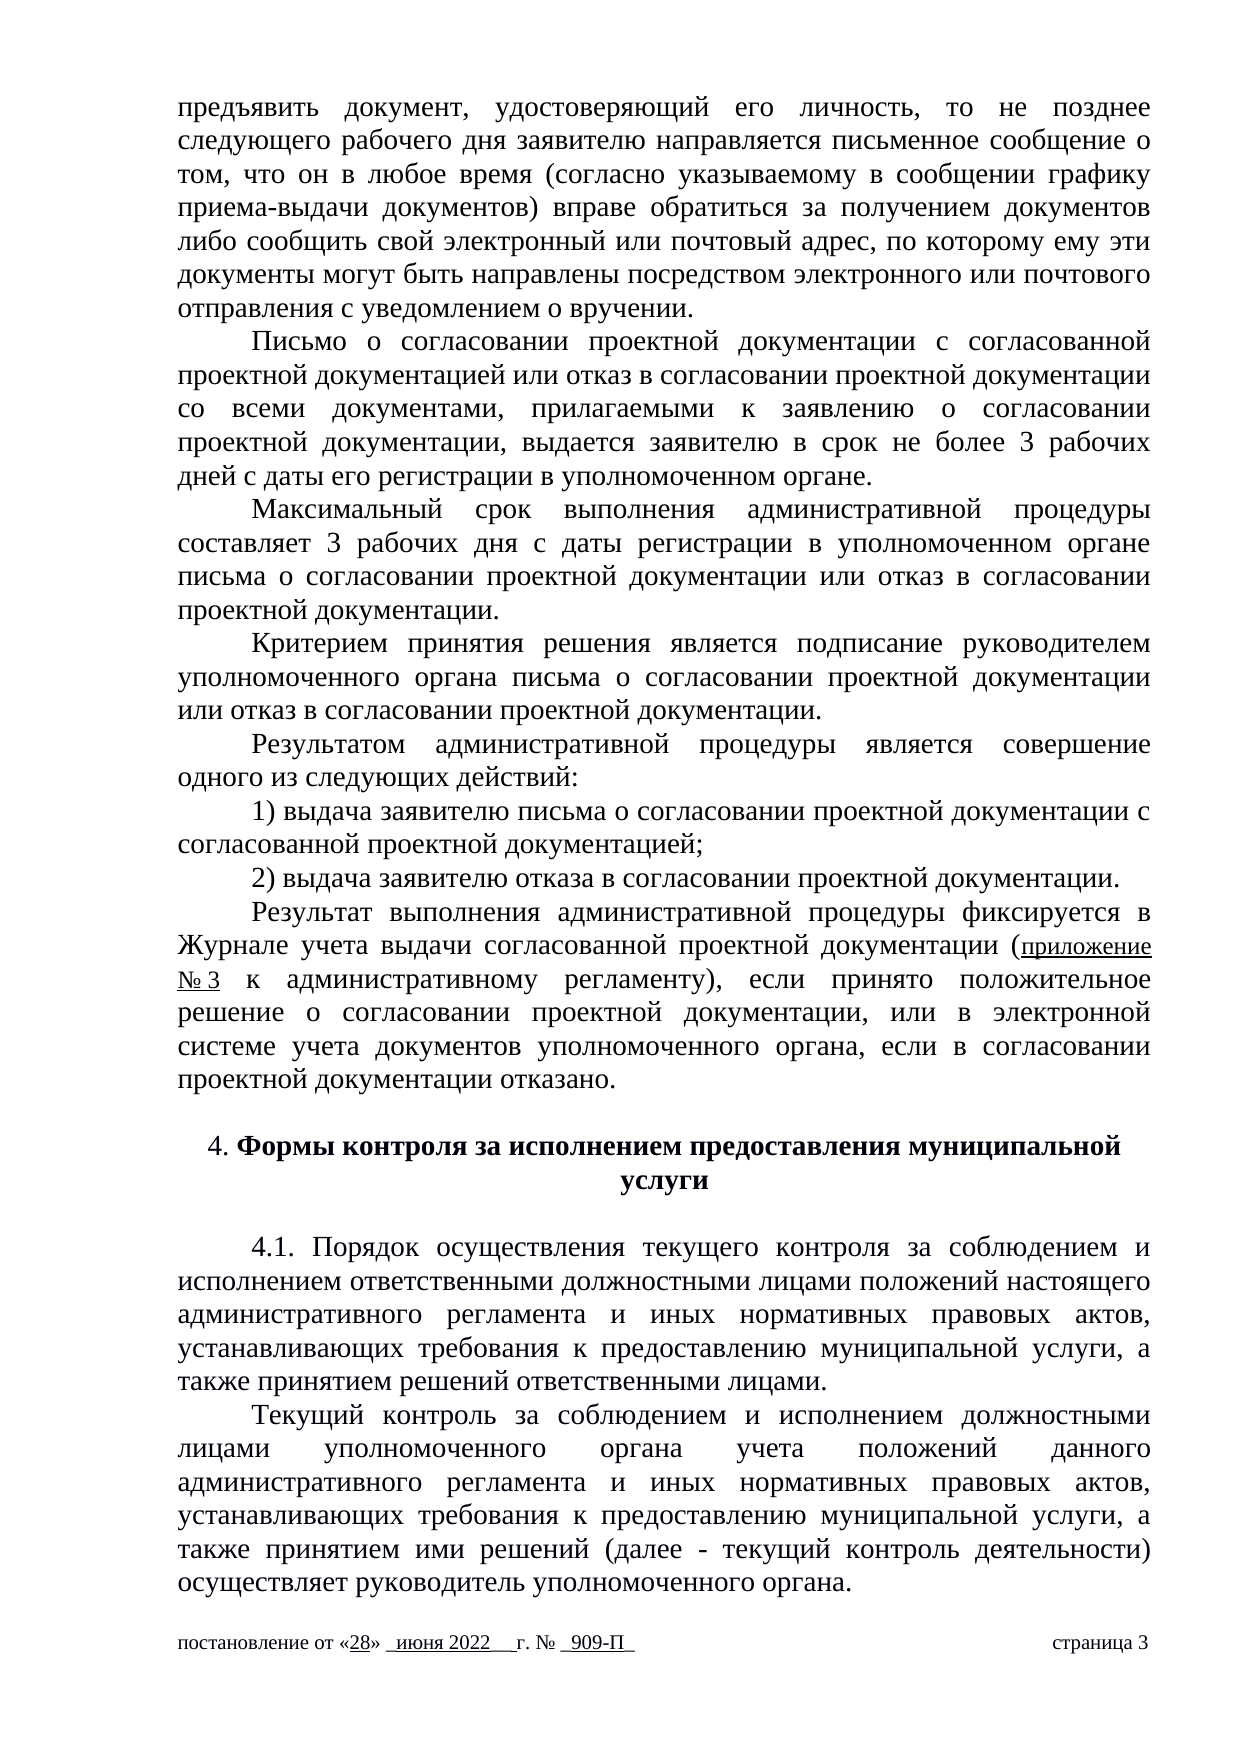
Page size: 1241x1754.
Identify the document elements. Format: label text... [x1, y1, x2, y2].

text Текущий контроль за соблюдением и исполнением должностными лицами уполномоченного органа учета положений данного административного регламента и иных нормативных правовых актов, устанавливающих требования к предоставлению муниципальной услуги, а также принятием ими решений (далее - текущий контроль деятельности) осуществляет руководитель уполномоченного органа. [177, 1397, 1152, 1598]
text 1) выдача заявителю письма о согласовании проектной документации с согласованной проектной документацией; [177, 793, 1152, 860]
text Критерием принятия решения является подписание руководителем уполномоченного органа письма о согласовании проектной документации или отказ в согласовании проектной документации. [177, 625, 1152, 726]
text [177, 89, 1152, 323]
text Результат выполнения административной процедуры фиксируется в Журнале учета выдачи согласованной проектной документации (приложение № 3 к административному регламенту), если принято положительное решение о согласовании проектной документации, или в электронной системе учета документов уполномоченного органа, если в согласовании проектной документации отказано. [177, 894, 1152, 1095]
text Письмо о согласовании проектной документации с согласованной проектной документацией или отказ в согласовании проектной документации со всеми документами, прилагаемыми к заявлению о согласовании проектной документации, выдается заявителю в срок не более 3 рабочих дней с даты его регистрации в уполномоченном органе. [177, 323, 1152, 491]
text Максимальный срок выполнения административной процедуры составляет 3 рабочих дня с даты регистрации в уполномоченном органе письма о согласовании проектной документации или отказ в согласовании проектной документации. [177, 491, 1152, 625]
text 2) выдача заявителю отказа в согласовании проектной документации. [177, 860, 1152, 894]
text Результатом административной процедуры является совершение одного из следующих действий: [177, 726, 1152, 793]
text 4.1. Порядок осуществления текущего контроля за соблюдением и исполнением ответственными должностными лицами положений настоящего административного регламента и иных нормативных правовых актов, устанавливающих требования к предоставлению муниципальной услуги, а также принятием решений ответственными лицами. [177, 1229, 1152, 1397]
text 4. Формы контроля за исполнением предоставления муниципальной услуги [177, 1128, 1152, 1196]
